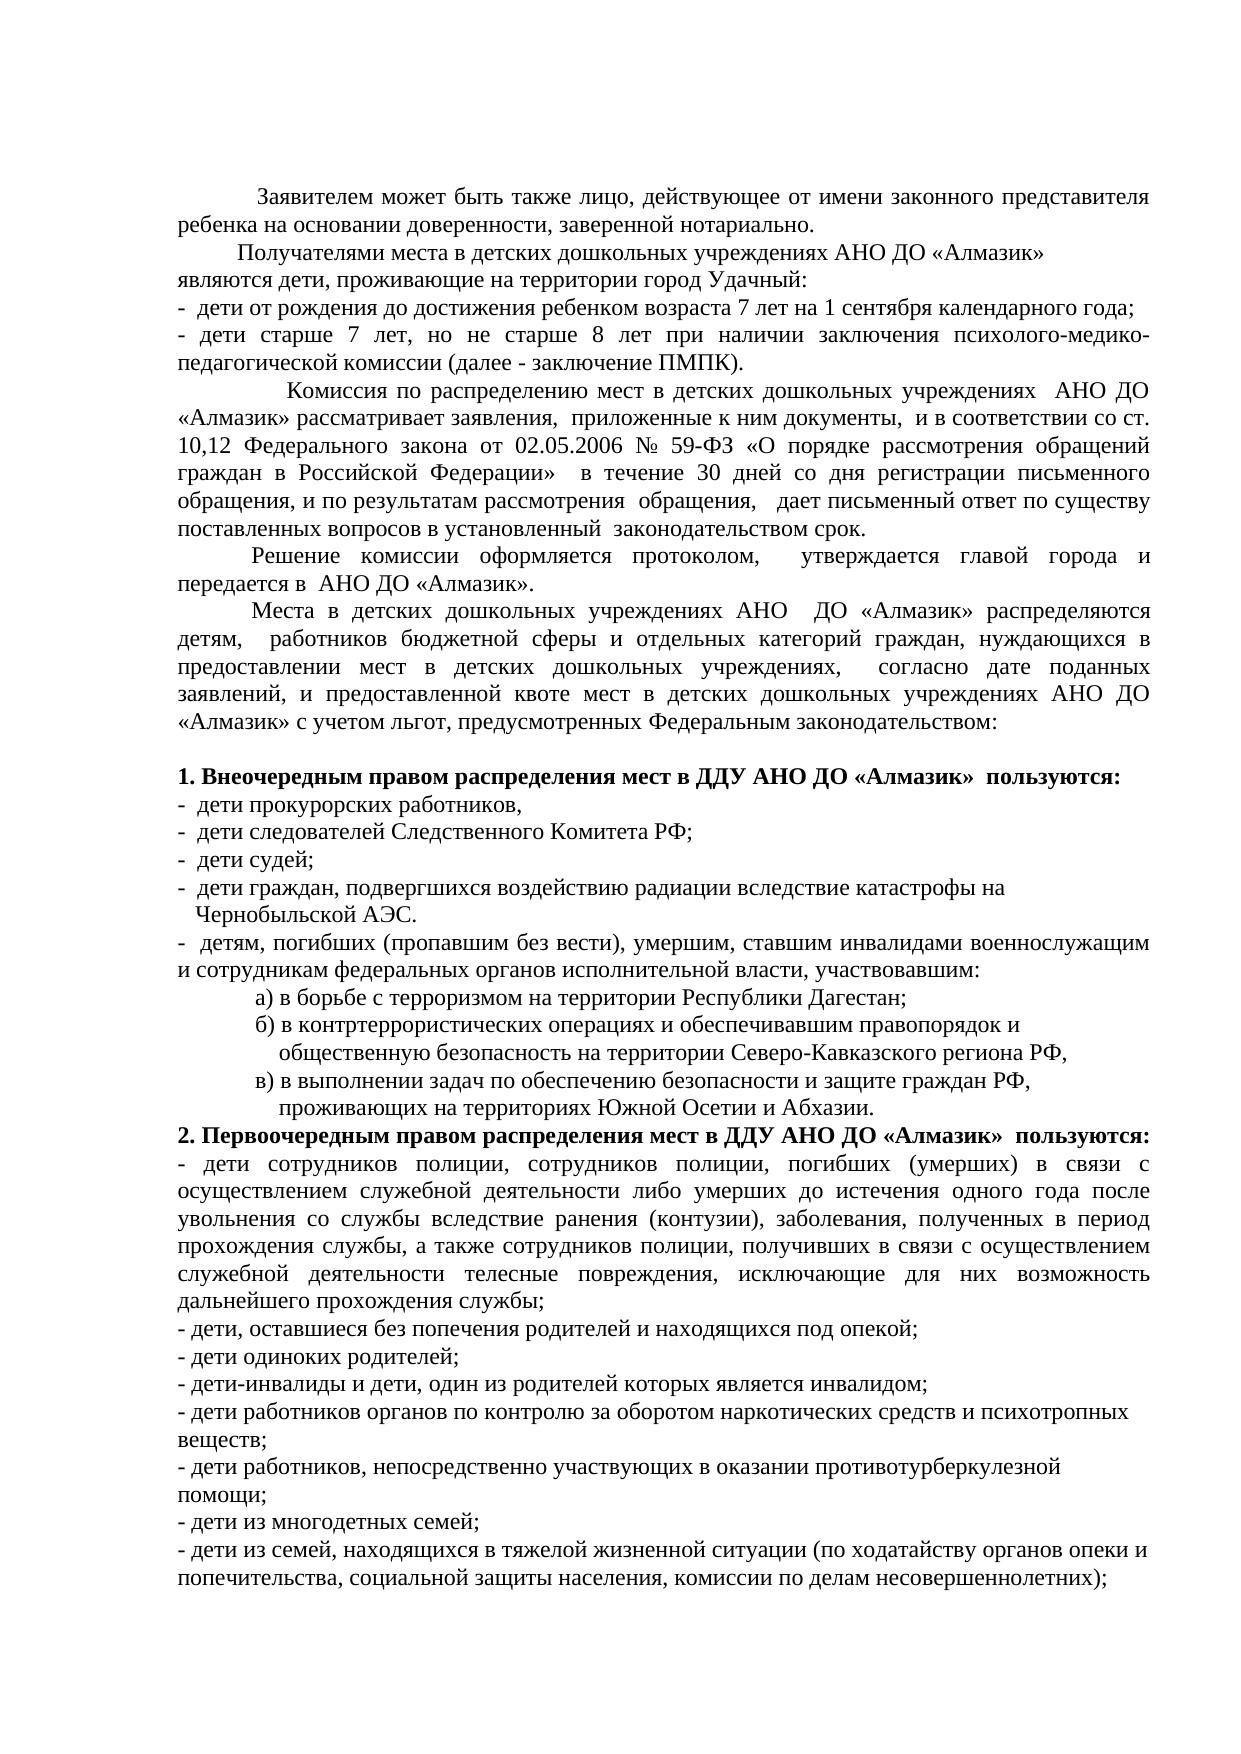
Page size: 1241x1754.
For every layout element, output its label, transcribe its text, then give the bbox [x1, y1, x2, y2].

text Получателями места в детских дошкольных учреждениях АНО ДО «Алмазик» [177, 238, 1152, 265]
text - дети старше 7 лет, но не старше 8 лет при наличии заключения психолого-медико-педагогической комиссии (далее - заключение ПМПК). [177, 320, 1152, 376]
text Заявителем может быть также лицо, действующее от имени законного представителя ребенка на основании доверенности, заверенной нотариально. [177, 182, 1152, 238]
text Чернобыльской АЭС. [177, 900, 1152, 928]
text - дети прокурорских работников, [177, 790, 1152, 817]
text - дети граждан, подвергшихся воздействию радиации вследствие катастрофы на [177, 872, 1152, 900]
text - дети от рождения до достижения ребенком возраста 7 лет на 1 сентября календарного года; [177, 293, 1152, 320]
text Решение комиссии оформляется протоколом, утверждается главой города и передается в АНО ДО «Алмазик». [177, 541, 1152, 596]
text в) в выполнении задач по обеспечению безопасности и защите граждан РФ, [177, 1066, 1152, 1093]
text б) в контртеррористических операциях и обеспечивавшим правопорядок и [177, 1011, 1152, 1038]
text общественную безопасность на территории Северо-Кавказского региона РФ, [177, 1038, 1152, 1066]
text 2. Первоочередным правом распределения мест в ДДУ АНО ДО «Алмазик» пользуются: - дети сотрудников полиции, сотрудников полиции, погибших (умерших) в связи с осуществлением служебной деятельности либо умерших до истечения одного года после увольнения со службы вследствие ранения (контузии), заболевания, полученных в период прохождения службы, а также сотрудников полиции, получивших в связи с осуществлением служебной деятельности телесные повреждения, исключающие для них возможность дальнейшего прохождения службы; [177, 1121, 1152, 1314]
text - дети судей; [177, 845, 1152, 872]
text Комиссия по распределению мест в детских дошкольных учреждениях АНО ДО «Алмазик» рассматривает заявления, приложенные к ним документы, и в соответствии со ст. 10,12 Федерального закона от 02.05.2006 № 59-ФЗ «О порядке рассмотрения обращений граждан в Российской Федерации» в течение 30 дней со дня регистрации письменного обращения, и по результатам рассмотрения обращения, дает письменный ответ по существу поставленных вопросов в установленный законодательством срок. [177, 376, 1152, 541]
text а) в борьбе с терроризмом на территории Республики Дагестан; [177, 983, 1152, 1011]
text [177, 1452, 1152, 1590]
text являются дети, проживающие на территории город Удачный: [177, 265, 1152, 293]
text 1. Внеочередным правом распределения мест в ДДУ АНО ДО «Алмазик» пользуются: [177, 762, 1152, 790]
text - дети одиноких родителей; [177, 1342, 1152, 1369]
text - детям, погибших (пропавшим без вести), умершим, ставшим инвалидами военнослужащим и сотрудникам федеральных органов исполнительной власти, участвовавшим: [177, 928, 1152, 983]
text - дети-инвалиды и дети, один из родителей которых является инвалидом; [177, 1369, 1152, 1397]
text - дети следователей Следственного Комитета РФ; [177, 817, 1152, 845]
text проживающих на территориях Южной Осетии и Абхазии. [177, 1093, 1152, 1121]
text Места в детских дошкольных учреждениях АНО ДО «Алмазик» распределяются детям, работников бюджетной сферы и отдельных категорий граждан, нуждающихся в предоставлении мест в детских дошкольных учреждениях, согласно дате поданных заявлений, и предоставленной квоте мест в детских дошкольных учреждениях АНО ДО «Алмазик» с учетом льгот, предусмотренных Федеральным законодательством: [177, 596, 1152, 734]
text - дети, оставшиеся без попечения родителей и находящихся под опекой; [177, 1314, 1152, 1342]
text - дети работников органов по контролю за оборотом наркотических средств и психотропных веществ; [177, 1397, 1152, 1452]
